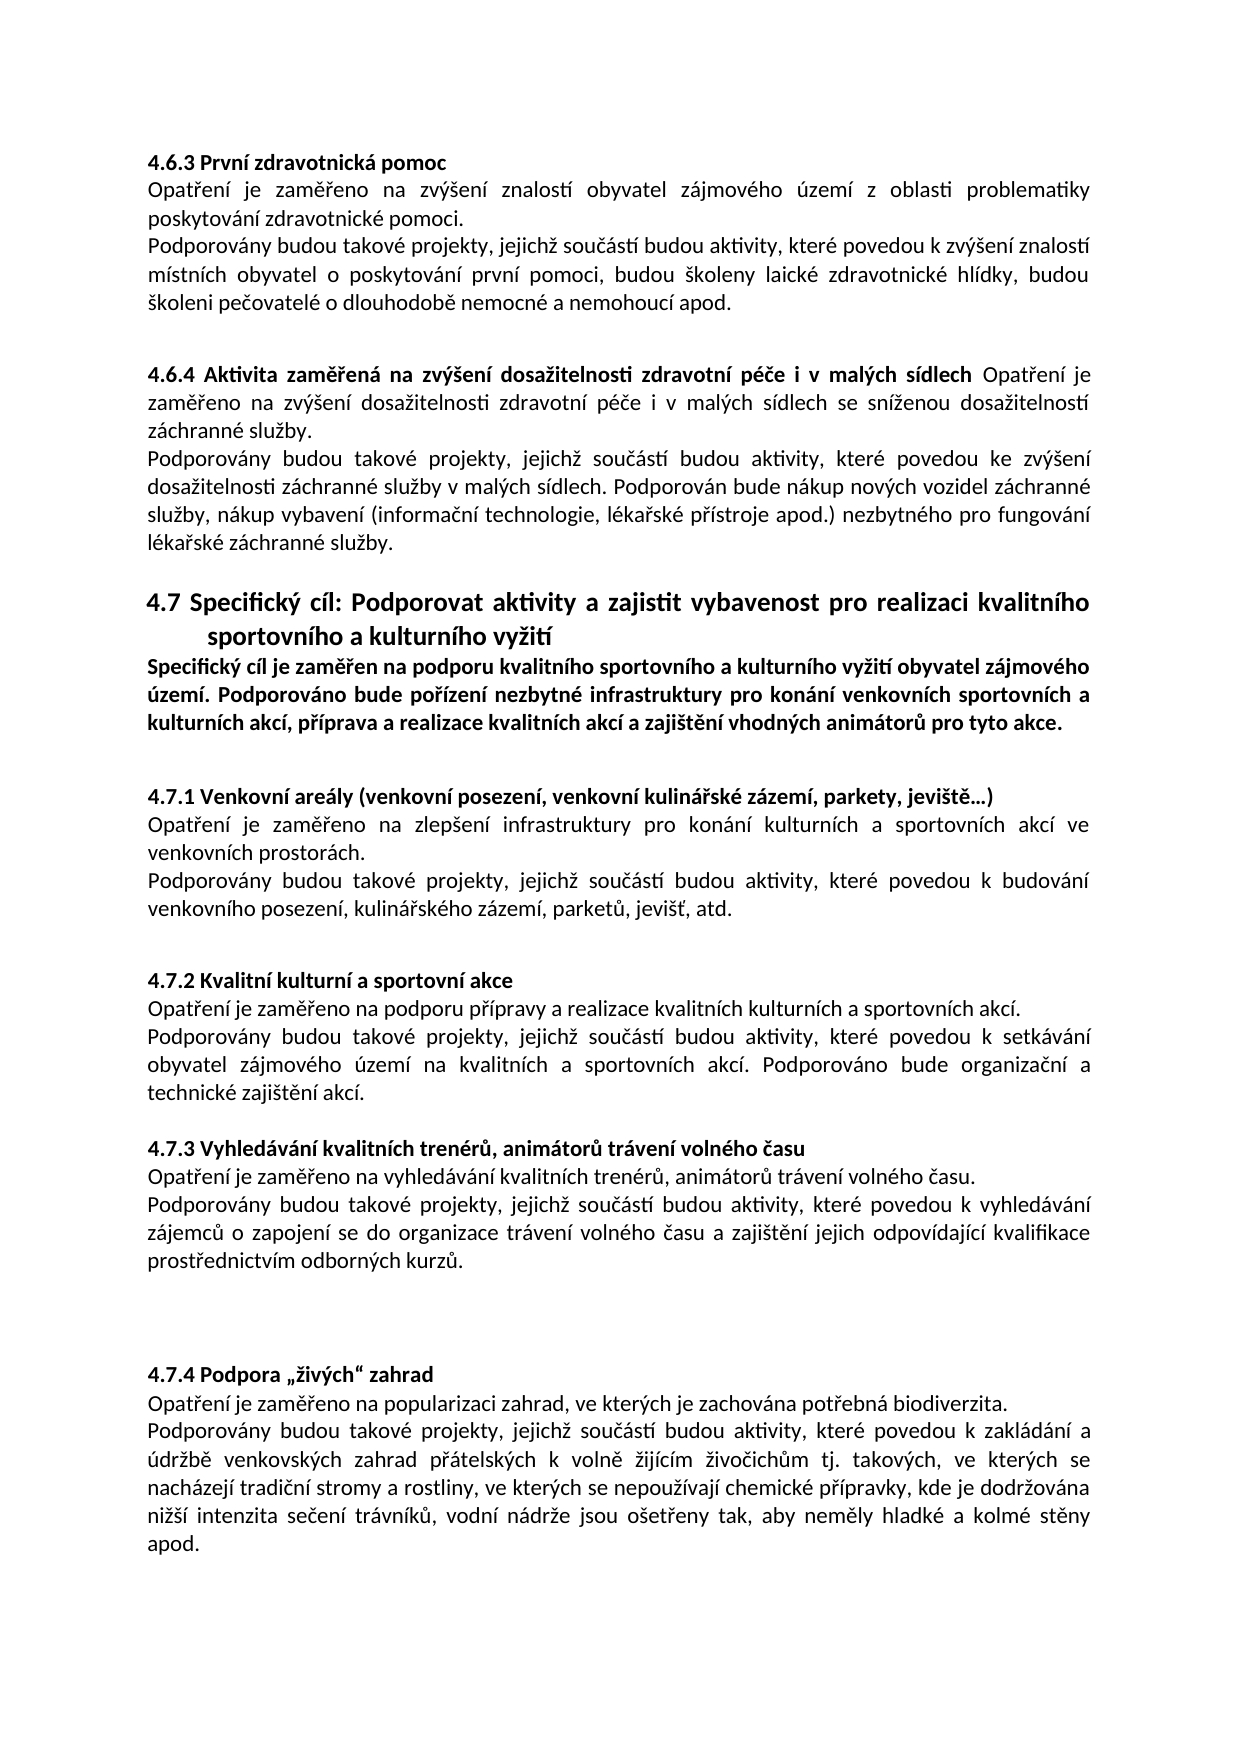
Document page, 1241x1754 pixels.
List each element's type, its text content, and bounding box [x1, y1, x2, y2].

text Specifický cíl je zaměřen na podporu kvalitního sportovního a kulturního vyžití obyvatel zájmového území. Podporováno bude pořízení nezbytné infrastruktury pro konání venkovních sportovních a kulturních akcí, příprava a realizace kvalitních akcí a zajištění vhodných animátorů pro tyto akce. [147, 652, 1092, 736]
text Opatření je zaměřeno na podporu přípravy a realizace kvalitních kulturních a sportovních akcí. [148, 994, 1091, 1022]
text 4.6.4 Aktivita zaměřená na zvýšení dosažitelnosti zdravotní péče i v malých sídlech Opatření je zaměřeno na zvýšení dosažitelnosti zdravotní péče i v malých sídlech se sníženou dosažitelností záchranné služby. [148, 360, 1091, 444]
text 4.7 Specifický cíl: Podporovat aktivity a zajistit vybavenost pro realizaci kvalitního sportovního a kulturního vyžití [146, 586, 1092, 652]
text Podporovány budou takové projekty, jejichž součástí budou aktivity, které povedou k zakládání a údržbě venkovských zahrad přátelských k volně žijícím živočichům tj. takových, ve kterých se nacházejí tradiční stromy a rostliny, ve kterých se nepoužívají chemické přípravky, kde je dodržována nižší intenzita sečení trávníků, vodní nádrže jsou ošetřeny tak, aby neměly hladké a kolmé stěny apod. [147, 1417, 1093, 1557]
text Opatření je zaměřeno na zvýšení znalostí obyvatel zájmového území z oblasti problematiky poskytování zdravotnické pomoci. [148, 176, 1091, 232]
text Opatření je zaměřeno na zlepšení infrastruktury pro konání kulturních a sportovních akcí ve venkovních prostorách. [148, 810, 1091, 866]
text Podporovány budou takové projekty, jejichž součástí budou aktivity, které povedou k budování venkovního posezení, kulinářského zázemí, parketů, jevišť, atd. [148, 866, 1091, 922]
subtitle 4.6.3 První zdravotnická pomoc [148, 148, 1092, 176]
subtitle 4.7.2 Kvalitní kulturní a sportovní akce [148, 966, 1092, 994]
text Opatření je zaměřeno na popularizaci zahrad, ve kterých je zachována potřebná biodiverzita. [148, 1389, 1091, 1417]
subtitle 4.7.1 Venkovní areály (venkovní posezení, venkovní kulinářské zázemí, parkety, jeviště…) [148, 782, 1092, 810]
text Podporovány budou takové projekty, jejichž součástí budou aktivity, které povedou ke zvýšení dosažitelnosti záchranné služby v malých sídlech. Podporován bude nákup nových vozidel záchranné služby, nákup vybavení (informační technologie, lékařské přístroje apod.) nezbytného pro fungování lékařské záchranné služby. [147, 444, 1093, 556]
subtitle 4.7.3 Vyhledávání kvalitních trenérů, animátorů trávení volného času [148, 1134, 1092, 1162]
text 4.7.4 Podpora „živých“ zahrad [148, 1361, 1091, 1389]
text Podporovány budou takové projekty, jejichž součástí budou aktivity, které povedou k zvýšení znalostí místních obyvatel o poskytování první pomoci, budou školeny laické zdravotnické hlídky, budou školeni pečovatelé o dlouhodobě nemocné a nemohoucí apod. [148, 232, 1091, 316]
text Opatření je zaměřeno na vyhledávání kvalitních trenérů, animátorů trávení volného času. [148, 1162, 1091, 1191]
text Podporovány budou takové projekty, jejichž součástí budou aktivity, které povedou k setkávání obyvatel zájmového území na kvalitních a sportovních akcí. Podporováno bude organizační a technické zajištění akcí. [147, 1022, 1093, 1106]
text Podporovány budou takové projekty, jejichž součástí budou aktivity, které povedou k vyhledávání zájemců o zapojení se do organizace trávení volného času a zajištění jejich odpovídající kvalifikace prostřednictvím odborných kurzů. [147, 1191, 1093, 1274]
